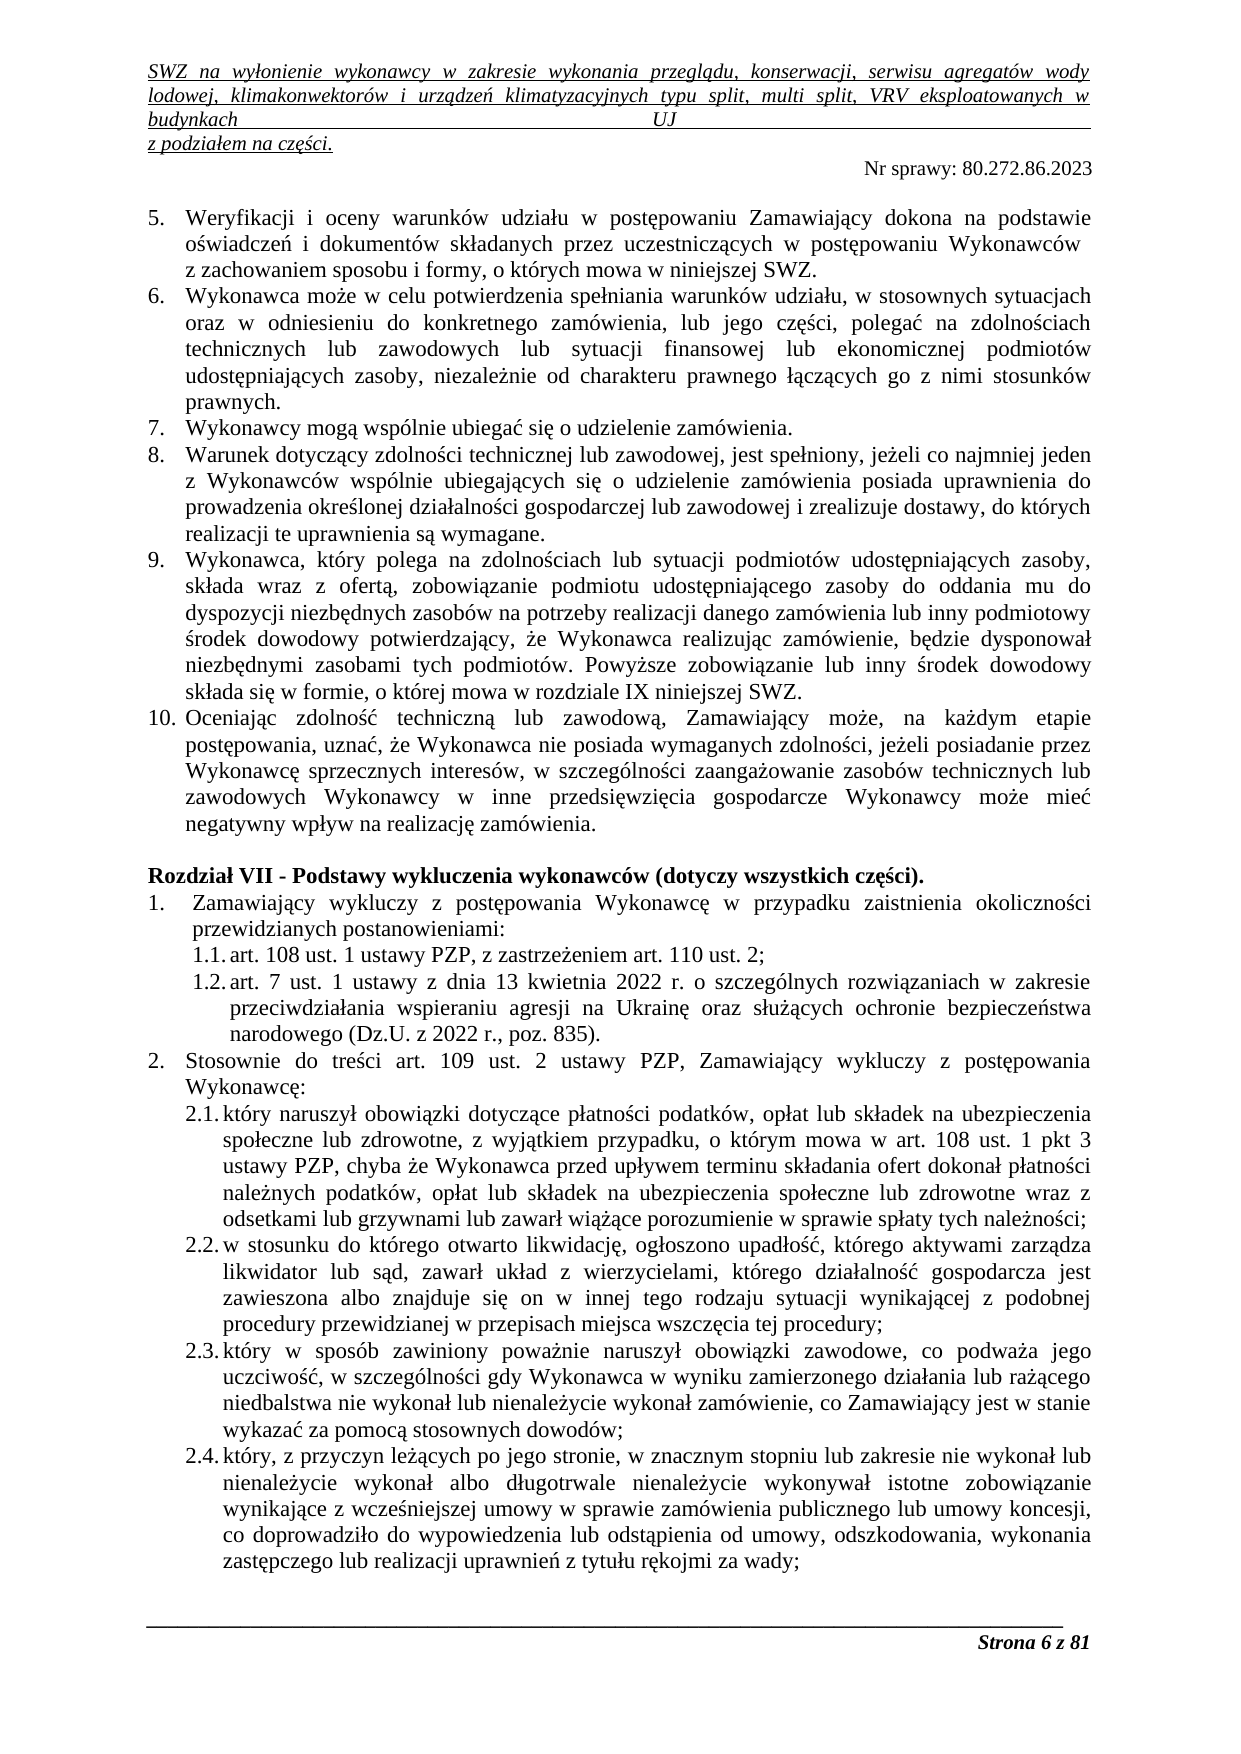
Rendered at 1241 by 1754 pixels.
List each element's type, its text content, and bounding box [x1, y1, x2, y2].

list który, z przyczyn leżących po jego stronie, w znacznym stopniu lub zakresie nie wykonał lub nienależycie wykonał albo długotrwale nienależycie wykonywał istotne zobowiązanie wynikające z wcześniejszej umowy w sprawie zamówienia publicznego lub umowy koncesji, co doprowadziło do wypowiedzenia lub odstąpienia od umowy, odszkodowania, wykonania zastępczego lub realizacji uprawnień z tytułu rękojmi za wady; [185, 1442, 1092, 1574]
list Weryfikacji i oceny warunków udziału w postępowaniu Zamawiający dokona na podstawie oświadczeń i dokumentów składanych przez uczestniczących w postępowaniu Wykonawców z zachowaniem sposobu i formy, o których mowa w niniejszej SWZ. [148, 203, 1092, 283]
list Oceniając zdolność techniczną lub zawodową, Zamawiający może, na każdym etapie postępowania, uznać, że Wykonawca nie posiada wymaganych zdolności, jeżeli posiadanie przez Wykonawcę sprzecznych interesów, w szczególności zaangażowanie zasobów technicznych lub zawodowych Wykonawcy w inne przedsięwzięcia gospodarcze Wykonawcy może mieć negatywny wpływ na realizację zamówienia. [148, 704, 1092, 836]
list Warunek dotyczący zdolności technicznej lub zawodowej, jest spełniony, jeżeli co najmniej jeden z Wykonawców wspólnie ubiegających się o udzielenie zamówienia posiada uprawnienia do prowadzenia określonej działalności gospodarczej lub zawodowej i zrealizuje dostawy, do których realizacji te uprawnienia są wymagane. [148, 441, 1092, 546]
list w stosunku do którego otwarto likwidację, ogłoszono upadłość, którego aktywami zarządza likwidator lub sąd, zawarł układ z wierzycielami, którego działalność gospodarcza jest zawieszona albo znajduje się on w innej tego rodzaju sytuacji wynikającej z podobnej procedury przewidzianej w przepisach miejsca wszczęcia tej procedury; [185, 1231, 1092, 1337]
text Rozdział VII - Podstawy wykluczenia wykonawców (dotyczy wszystkich części). [148, 862, 1092, 889]
list Wykonawcy mogą wspólnie ubiegać się o udzielenie zamówienia. [148, 414, 1092, 441]
list Stosownie do treści art. 109 ust. 2 ustawy PZP, Zamawiający wykluczy z postępowania Wykonawcę: [148, 1047, 1092, 1099]
list Wykonawca, który polega na zdolnościach lub sytuacji podmiotów udostępniających zasoby, składa wraz z ofertą, zobowiązanie podmiotu udostępniającego zasoby do oddania mu do dyspozycji niezbędnych zasobów na potrzeby realizacji danego zamówienia lub inny podmiotowy środek dowodowy potwierdzający, że Wykonawca realizując zamówienie, będzie dysponował niezbędnymi zasobami tych podmiotów. Powyższe zobowiązanie lub inny środek dowodowy składa się w formie, o której mowa w rozdziale IX niniejszej SWZ. [148, 546, 1092, 704]
list który naruszył obowiązki dotyczące płatności podatków, opłat lub składek na ubezpieczenia społeczne lub zdrowotne, z wyjątkiem przypadku, o którym mowa w art. 108 ust. 1 pkt 3 ustawy PZP, chyba że Wykonawca przed upływem terminu składania ofert dokonał płatności należnych podatków, opłat lub składek na ubezpieczenia społeczne lub zdrowotne wraz z odsetkami lub grzywnami lub zawarł wiążące porozumienie w sprawie spłaty tych należności; [185, 1099, 1092, 1231]
list Wykonawca może w celu potwierdzenia spełniania warunków udziału, w stosownych sytuacjach oraz w odniesieniu do konkretnego zamówienia, lub jego części, polegać na zdolnościach technicznych lub zawodowych lub sytuacji finansowej lub ekonomicznej podmiotów udostępniających zasoby, niezależnie od charakteru prawnego łączących go z nimi stosunków prawnych. [148, 283, 1092, 414]
list który w sposób zawiniony poważnie naruszył obowiązki zawodowe, co podważa jego uczciwość, w szczególności gdy Wykonawca w wyniku zamierzonego działania lub rażącego niedbalstwa nie wykonał lub nienależycie wykonał zamówienie, co Zamawiający jest w stanie wykazać za pomocą stosownych dowodów; [185, 1337, 1092, 1442]
list art. 108 ust. 1 ustawy PZP, z zastrzeżeniem art. 110 ust. 2; [192, 941, 1092, 968]
list Zamawiający wykluczy z postępowania Wykonawcę w przypadku zaistnienia okoliczności przewidzianych postanowieniami: [148, 889, 1092, 941]
list art. 7 ust. 1 ustawy z dnia 13 kwietnia 2022 r. o szczególnych rozwiązaniach w zakresie przeciwdziałania wspieraniu agresji na Ukrainę oraz służących ochronie bezpieczeństwa narodowego (Dz.U. z 2022 r., poz. 835). [192, 968, 1092, 1047]
